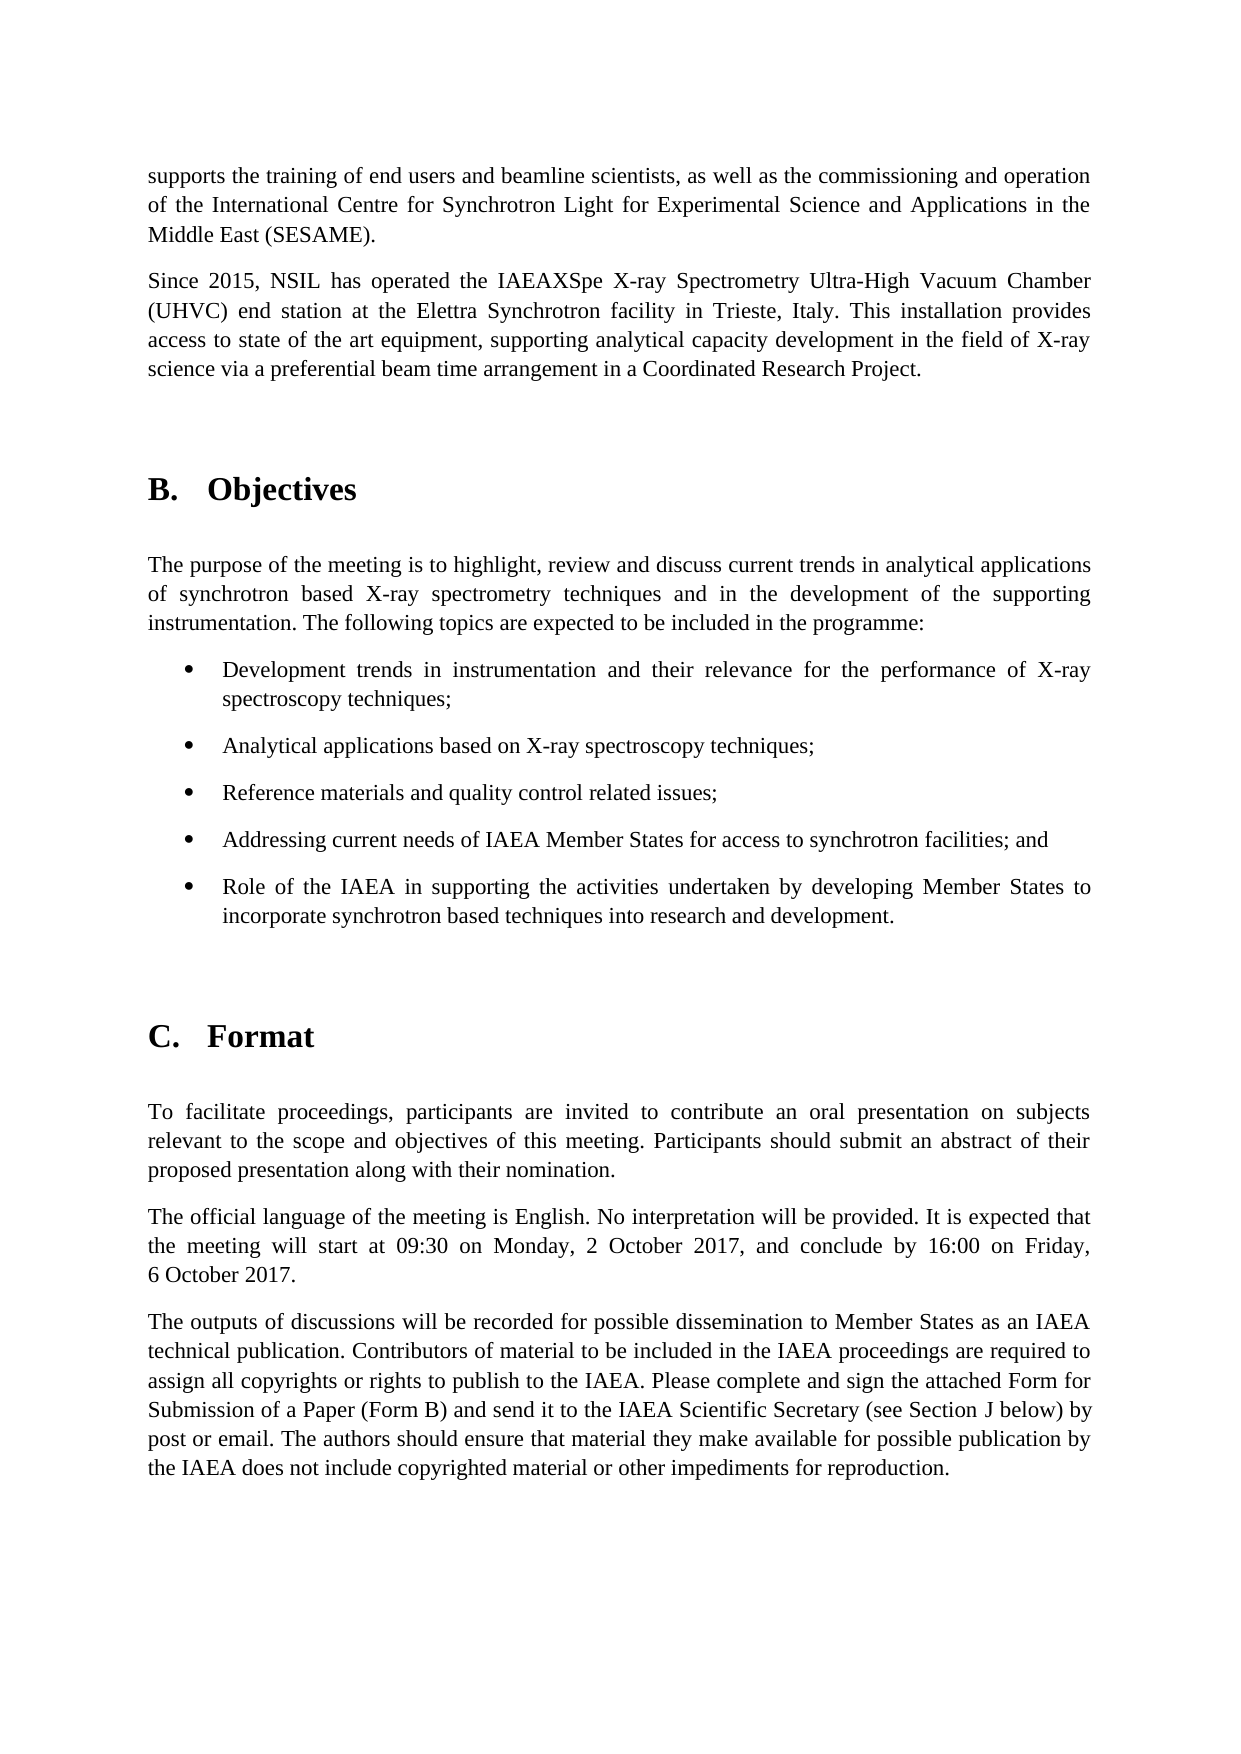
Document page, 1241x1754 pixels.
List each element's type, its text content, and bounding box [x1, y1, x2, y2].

subtitle Objectives [148, 470, 1092, 507]
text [148, 159, 1092, 247]
list Reference materials and quality control related issues; [185, 776, 1092, 805]
text Since 2015, NSIL has operated the IAEAXSpe X-ray Spectrometry Ultra-High Vacuum Chamber (UHVC) end station at the Elettra Synchrotron facility in Trieste, Italy. This installation provides access to state of the art equipment, supporting analytical capacity development in the field of X-ray science via a preferential beam time arrangement in a Coordinated Research Project. [148, 265, 1092, 381]
text The purpose of the meeting is to highlight, review and discuss current trends in analytical applications of synchrotron based X-ray spectrometry techniques and in the development of the supporting instrumentation. The following topics are expected to be included in the programme: [148, 548, 1092, 636]
list Development trends in instrumentation and their relevance for the performance of X-ray spectroscopy techniques; [185, 653, 1092, 712]
text The outputs of discussions will be recorded for possible dissemination to Member States as an IAEA technical publication. Contributors of material to be included in the IAEA proceedings are required to assign all copyrights or rights to publish to the IAEA. Please complete and sign the attached Form for Submission of a Paper (Form B) and send it to the IAEA Scientific Secretary (see Section J below) by post or email. The authors should ensure that material they make available for possible publication by the IAEA does not include copyrighted material or other impediments for reproduction. [148, 1306, 1092, 1481]
list Analytical applications based on X-ray spectroscopy techniques; [185, 729, 1092, 758]
text The official language of the meeting is English. No interpretation will be provided. It is expected that the meeting will start at 09:30 on Monday, 2 October 2017, and conclude by 16:00 on Friday, 6 October 2017. [148, 1200, 1092, 1288]
text To facilitate proceedings, participants are invited to contribute an oral presentation on subjects relevant to the scope and objectives of this meeting. Participants should submit an abstract of their proposed presentation along with their nomination. [148, 1095, 1092, 1183]
subtitle Format [148, 1017, 1092, 1054]
list Addressing current needs of IAEA Member States for access to synchrotron facilities; and [185, 823, 1092, 852]
list Role of the IAEA in supporting the activities undertaken by developing Member States to incorporate synchrotron based techniques into research and development. [185, 870, 1092, 928]
